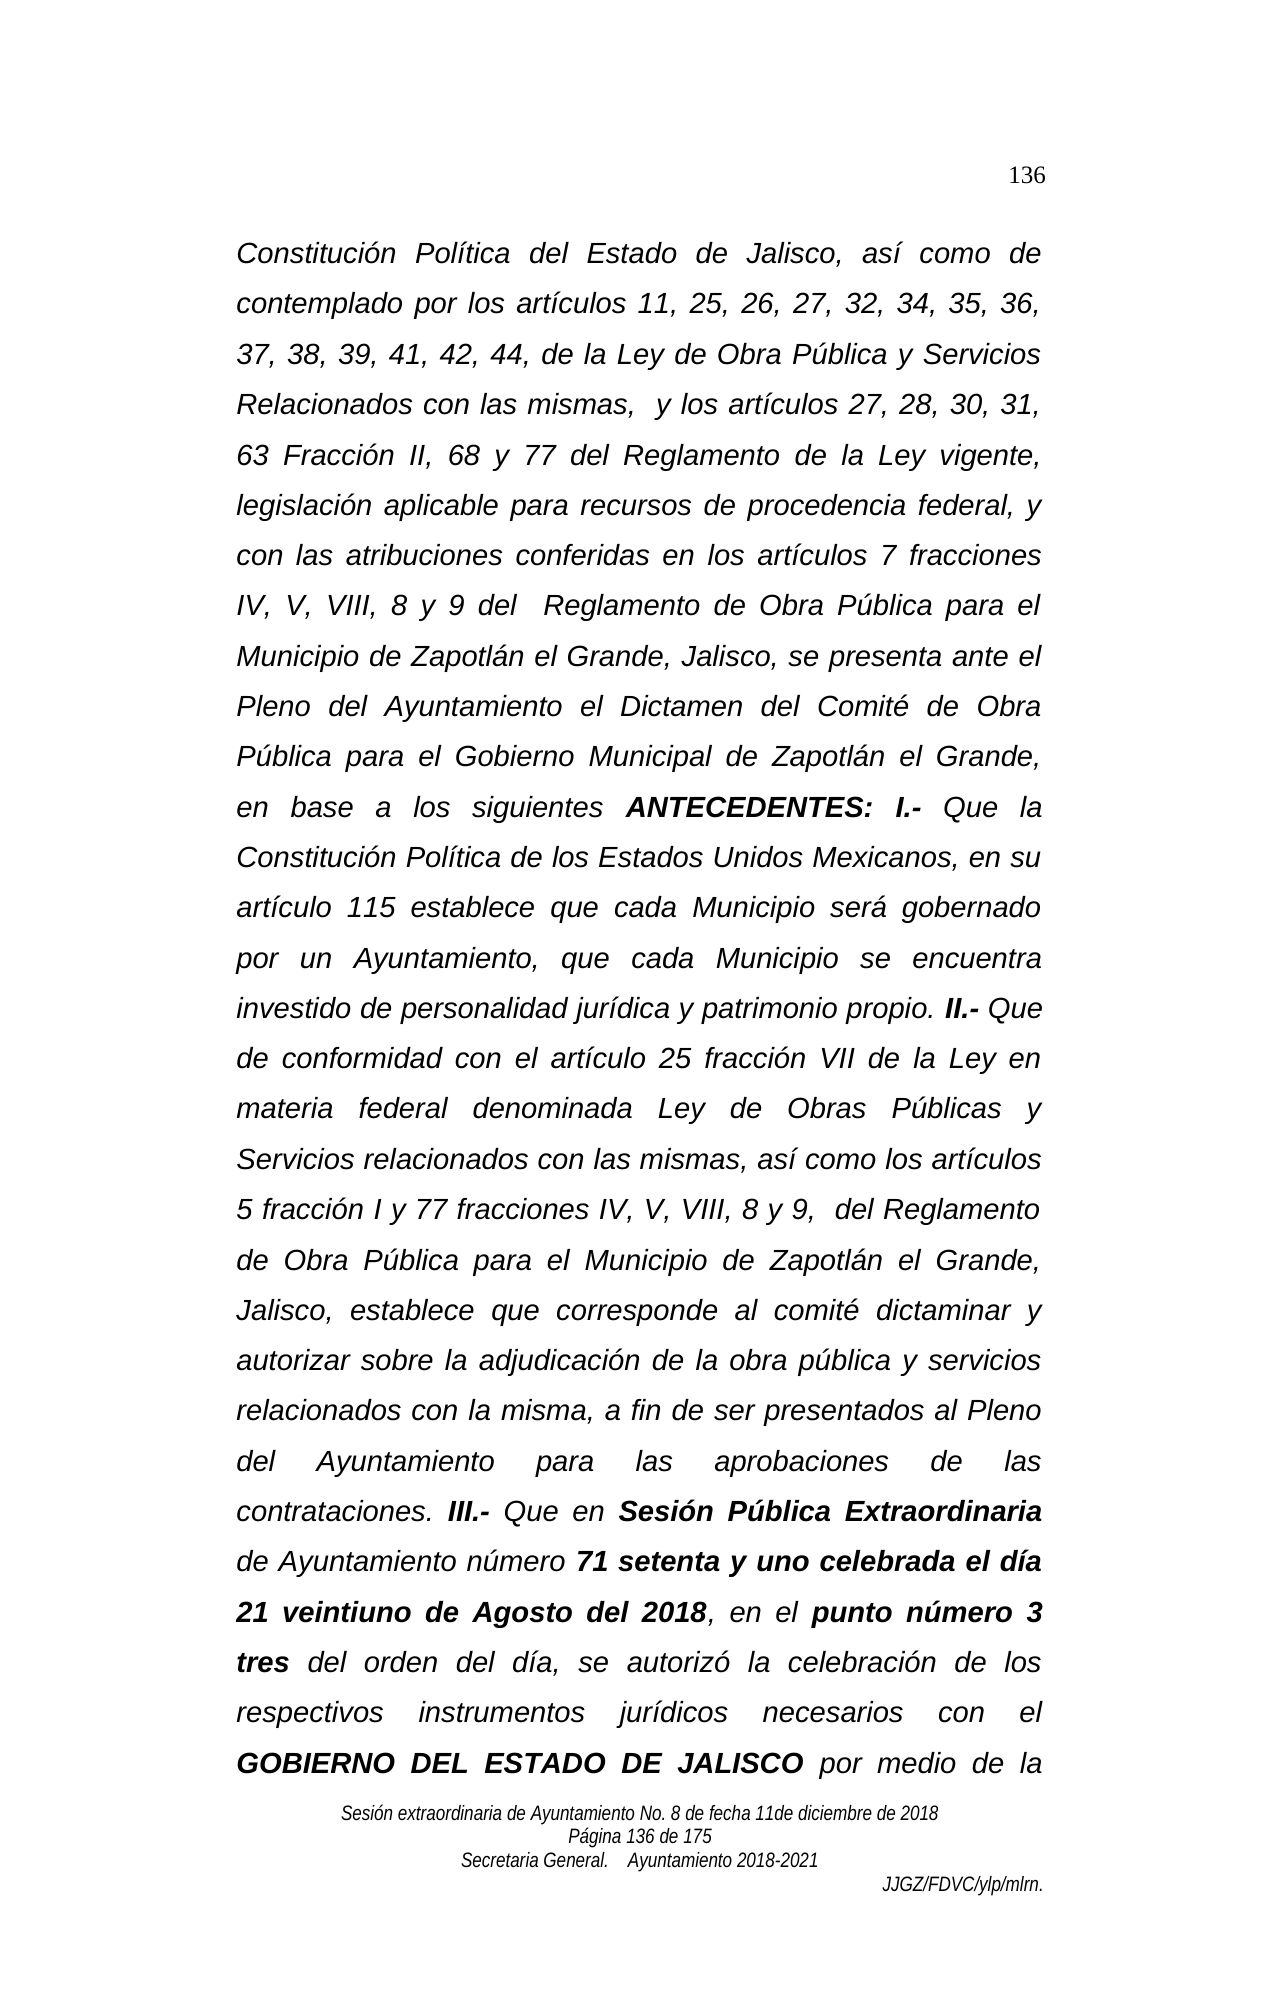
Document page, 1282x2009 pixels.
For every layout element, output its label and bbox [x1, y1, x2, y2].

text [236, 236, 1045, 1779]
